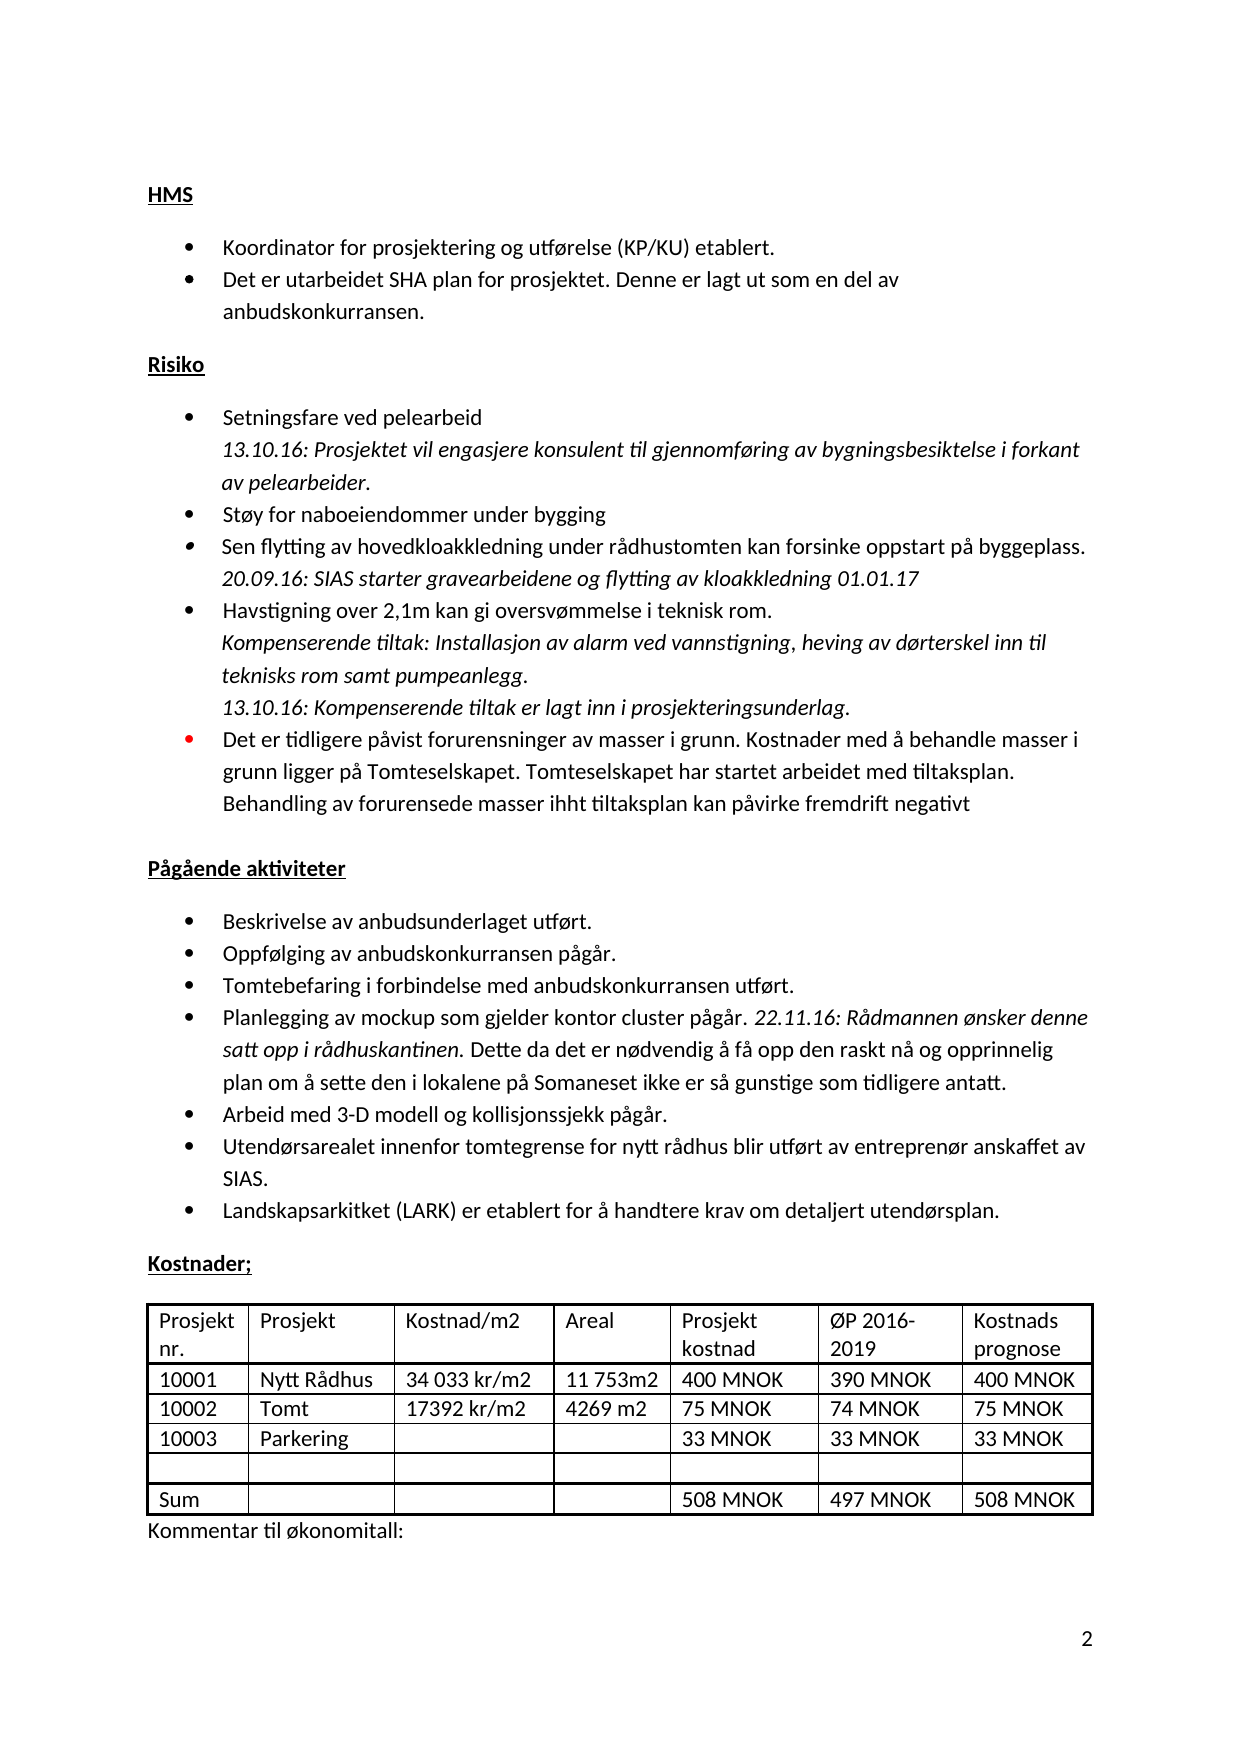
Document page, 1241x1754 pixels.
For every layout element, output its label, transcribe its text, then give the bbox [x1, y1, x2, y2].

text Risiko [148, 350, 1093, 378]
table_cell 400 MNOK [963, 1365, 1091, 1393]
table_header Kostnad/m2 [395, 1306, 553, 1362]
table_cell 33 MNOK [963, 1424, 1091, 1452]
table_cell 10002 [149, 1395, 248, 1422]
list Arbeid med 3-D modell og kollisjonssjekk pågår. [185, 1100, 1093, 1128]
table_cell [555, 1485, 670, 1513]
table_header Areal [555, 1306, 670, 1362]
table_cell [395, 1454, 553, 1482]
list Planlegging av mockup som gjelder kontor cluster pågår. 22.11.16: Rådmannen ønsker denne satt opp i rådhuskantinen. Dette da det er nødvendig å få opp den raskt nå og opprinnelig plan om å sette den i lokalene på Somaneset ikke er så gunstige som tidligere antatt. [185, 1003, 1093, 1096]
table_cell 10001 [149, 1365, 248, 1393]
text Pågående aktiviteter [148, 854, 1093, 882]
list Oppfølging av anbudskonkurransen pågår. [185, 939, 1093, 967]
list Støy for naboeiendommer under bygging [185, 500, 1093, 528]
table_cell [249, 1454, 394, 1482]
table_header Prosjekt nr. [149, 1306, 248, 1362]
list Sen flytting av hovedkloakkledning under rådhustomten kan forsinke oppstart på byggeplass. 20.09.16: SIAS starter gravearbeidene og flytting av kloakkledning 01.01.17 [184, 532, 1093, 592]
table_cell [819, 1454, 962, 1482]
table_cell 75 MNOK [671, 1395, 818, 1422]
list Tomtebefaring i forbindelse med anbudskonkurransen utført. [185, 971, 1093, 999]
list Koordinator for prosjektering og utførelse (KP/KU) etablert. [185, 233, 1093, 261]
table_cell 34 033 kr/m2 [395, 1365, 553, 1393]
table_cell 497 MNOK [819, 1485, 962, 1513]
table_cell 11 753m2 [555, 1365, 670, 1393]
table_cell Sum [149, 1485, 248, 1513]
list Utendørsarealet innenfor tomtegrense for nytt rådhus blir utført av entreprenør anskaffet av SIAS. [185, 1132, 1093, 1192]
table_cell Tomt [249, 1395, 394, 1422]
table_cell [395, 1424, 553, 1452]
list Setningsfare ved pelearbeid [185, 403, 1093, 431]
text HMS [148, 180, 1093, 208]
table_cell [671, 1454, 818, 1482]
table_cell 390 MNOK [819, 1365, 962, 1393]
table_cell [555, 1424, 670, 1452]
table_cell [149, 1454, 248, 1482]
table_cell 10003 [149, 1424, 248, 1452]
text Kostnader; [148, 1249, 1093, 1278]
table_cell [395, 1485, 553, 1513]
table_cell [249, 1485, 394, 1513]
table_header ØP 2016-2019 [819, 1306, 962, 1362]
table_cell 74 MNOK [819, 1395, 962, 1422]
table_cell 508 MNOK [963, 1485, 1091, 1513]
table_cell 75 MNOK [963, 1395, 1091, 1422]
table_cell 33 MNOK [819, 1424, 962, 1452]
table_cell 400 MNOK [671, 1365, 818, 1393]
list Det er tidligere påvist forurensninger av masser i grunn. Kostnader med å behandle masser i grunn ligger på Tomteselskapet. Tomteselskapet har startet arbeidet med tiltaksplan. Behandling av forurensede masser ihht tiltaksplan kan påvirke fremdrift negativt [185, 725, 1093, 817]
text 13.10.16: Prosjektet vil engasjere konsulent til gjennomføring av bygningsbesiktelse i forkant av pelearbeider. [221, 435, 1093, 496]
list Det er utarbeidet SHA plan for prosjektet. Denne er lagt ut som en del av anbudskonkurransen. [185, 265, 1093, 325]
text Kommentar til økonomitall: [148, 1516, 1093, 1544]
table_cell [555, 1454, 670, 1482]
table_cell [963, 1454, 1091, 1482]
table_cell 17392 kr/m2 [395, 1395, 553, 1422]
table_header Kostnads prognose [963, 1306, 1091, 1362]
table_cell Parkering [249, 1424, 394, 1452]
list Beskrivelse av anbudsunderlaget utført. [185, 907, 1093, 935]
table_header Prosjekt kostnad [671, 1306, 818, 1362]
table_cell 33 MNOK [671, 1424, 818, 1452]
table_cell Nytt Rådhus [249, 1365, 394, 1393]
table_cell 4269 m2 [555, 1395, 670, 1422]
text Kompenserende tiltak: Installasjon av alarm ved vannstigning, heving av dørterskel inn til teknisks rom samt pumpeanlegg. [221, 628, 1093, 689]
list Havstigning over 2,1m kan gi oversvømmelse i teknisk rom. [185, 596, 1093, 624]
text 13.10.16: Kompenserende tiltak er lagt inn i prosjekteringsunderlag. [221, 693, 1093, 721]
table_header Prosjekt [249, 1306, 394, 1362]
list Landskapsarkitket (LARK) er etablert for å handtere krav om detaljert utendørsplan. [185, 1197, 1093, 1224]
table_cell 508 MNOK [671, 1485, 818, 1513]
